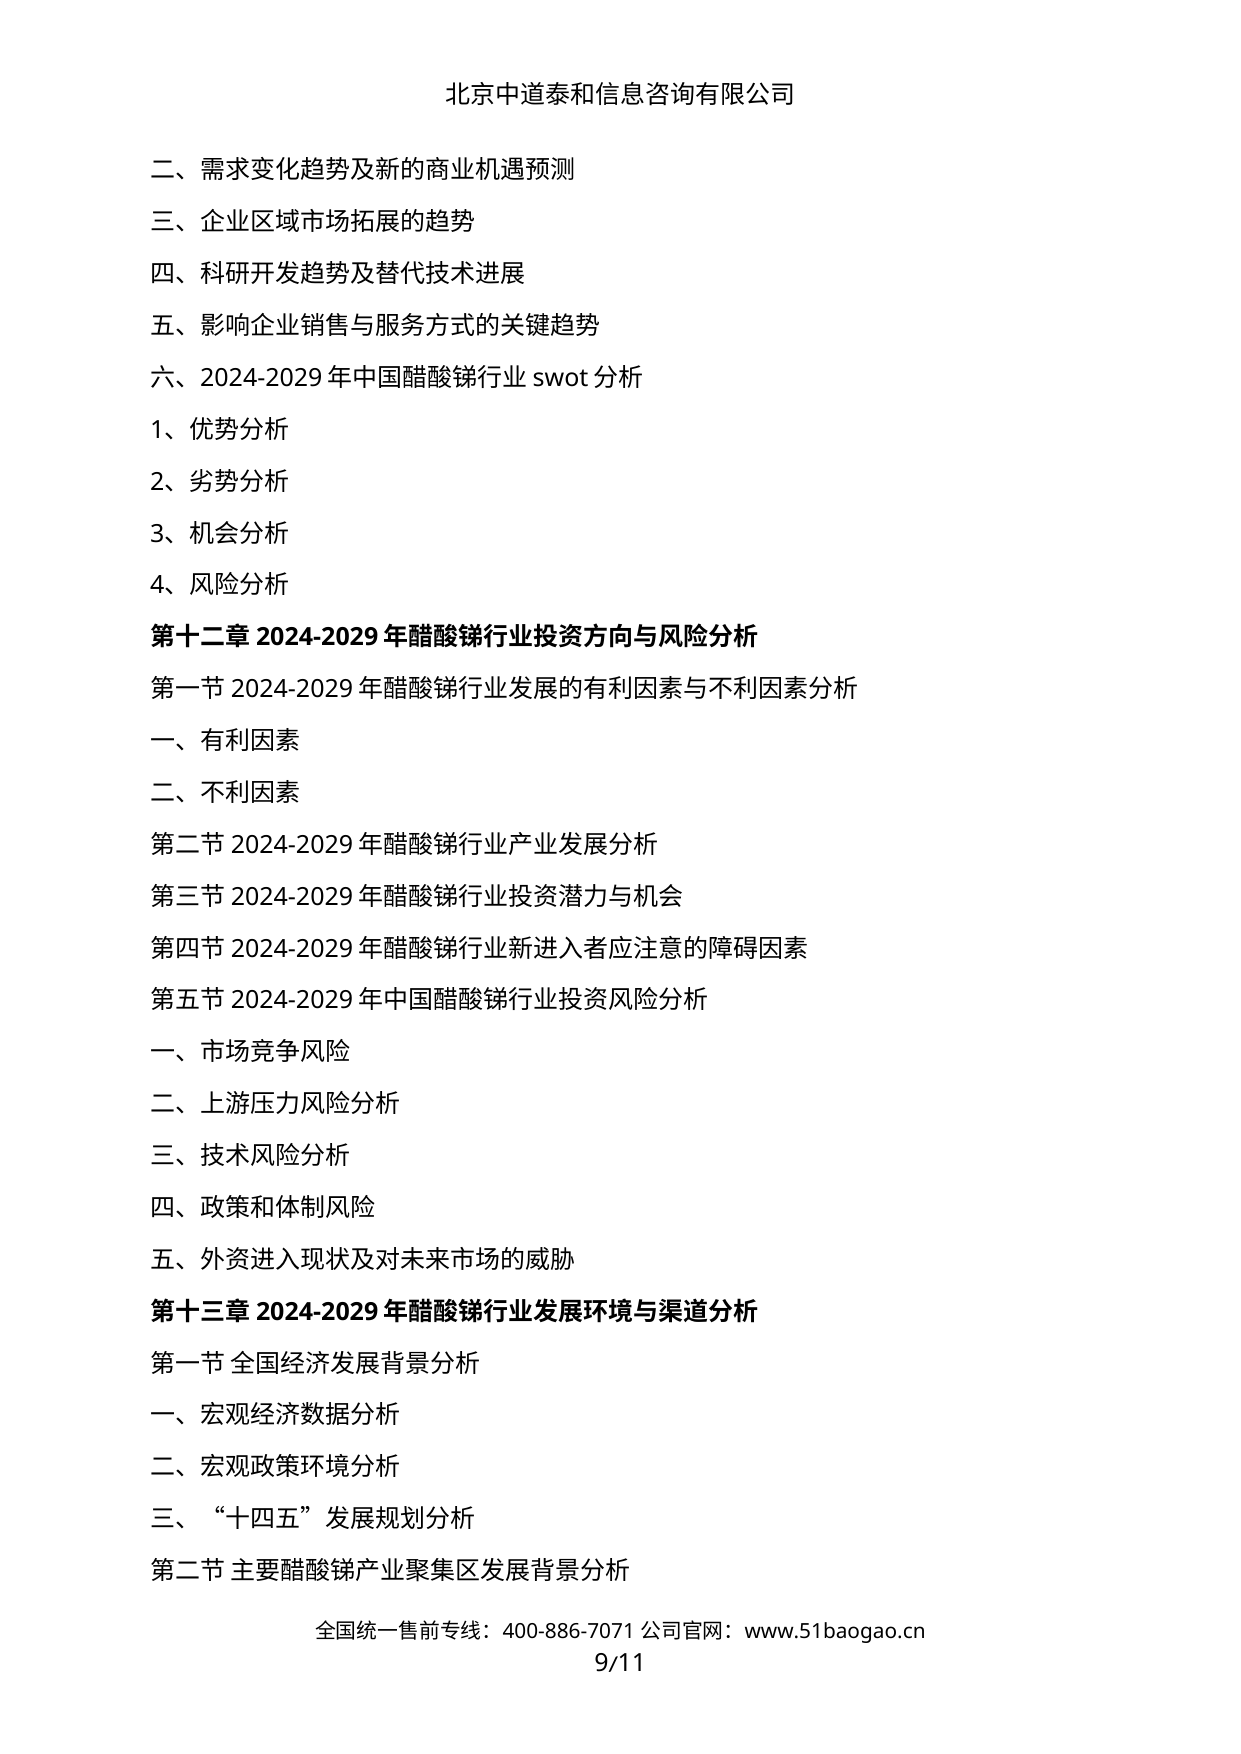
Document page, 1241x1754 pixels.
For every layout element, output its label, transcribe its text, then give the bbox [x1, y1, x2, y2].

text 第四节 2024-2029年醋酸锑行业新进入者应注意的障碍因素 [150, 928, 1090, 964]
text 二、宏观政策环境分析 [150, 1447, 1090, 1483]
text 第十三章 2024-2029年醋酸锑行业发展环境与渠道分析 [150, 1291, 1090, 1327]
text 1、优势分析 [150, 409, 1090, 446]
text 4、风险分析 [150, 565, 1090, 601]
text 3、机会分析 [150, 513, 1090, 549]
text 第五节 2024-2029年中国醋酸锑行业投资风险分析 [150, 980, 1090, 1016]
text 2、劣势分析 [150, 461, 1090, 497]
text 二、不利因素 [150, 772, 1090, 809]
text 四、科研开发趋势及替代技术进展 [150, 254, 1090, 290]
text 一、市场竞争风险 [150, 1032, 1090, 1068]
text 六、2024-2029年中国醋酸锑行业swot分析 [150, 357, 1090, 394]
text 第十二章 2024-2029年醋酸锑行业投资方向与风险分析 [150, 617, 1090, 653]
text 五、外资进入现状及对未来市场的威胁 [150, 1239, 1090, 1276]
text 三、企业区域市场拓展的趋势 [150, 202, 1090, 238]
text 一、宏观经济数据分析 [150, 1395, 1090, 1431]
text 五、影响企业销售与服务方式的关键趋势 [150, 306, 1090, 342]
text 第一节 全国经济发展背景分析 [150, 1343, 1090, 1379]
text 二、需求变化趋势及新的商业机遇预测 [150, 150, 1090, 186]
text 第三节 2024-2029年醋酸锑行业投资潜力与机会 [150, 876, 1090, 912]
text 三、技术风险分析 [150, 1136, 1090, 1172]
text 一、有利因素 [150, 721, 1090, 757]
text 第一节 2024-2029年醋酸锑行业发展的有利因素与不利因素分析 [150, 669, 1090, 705]
text 四、政策和体制风险 [150, 1187, 1090, 1224]
text 第二节 2024-2029年醋酸锑行业产业发展分析 [150, 824, 1090, 861]
text 三、“十四五”发展规划分析 [150, 1499, 1090, 1535]
text 第二节 主要醋酸锑产业聚集区发展背景分析 [150, 1551, 1090, 1587]
text 二、上游压力风险分析 [150, 1084, 1090, 1120]
